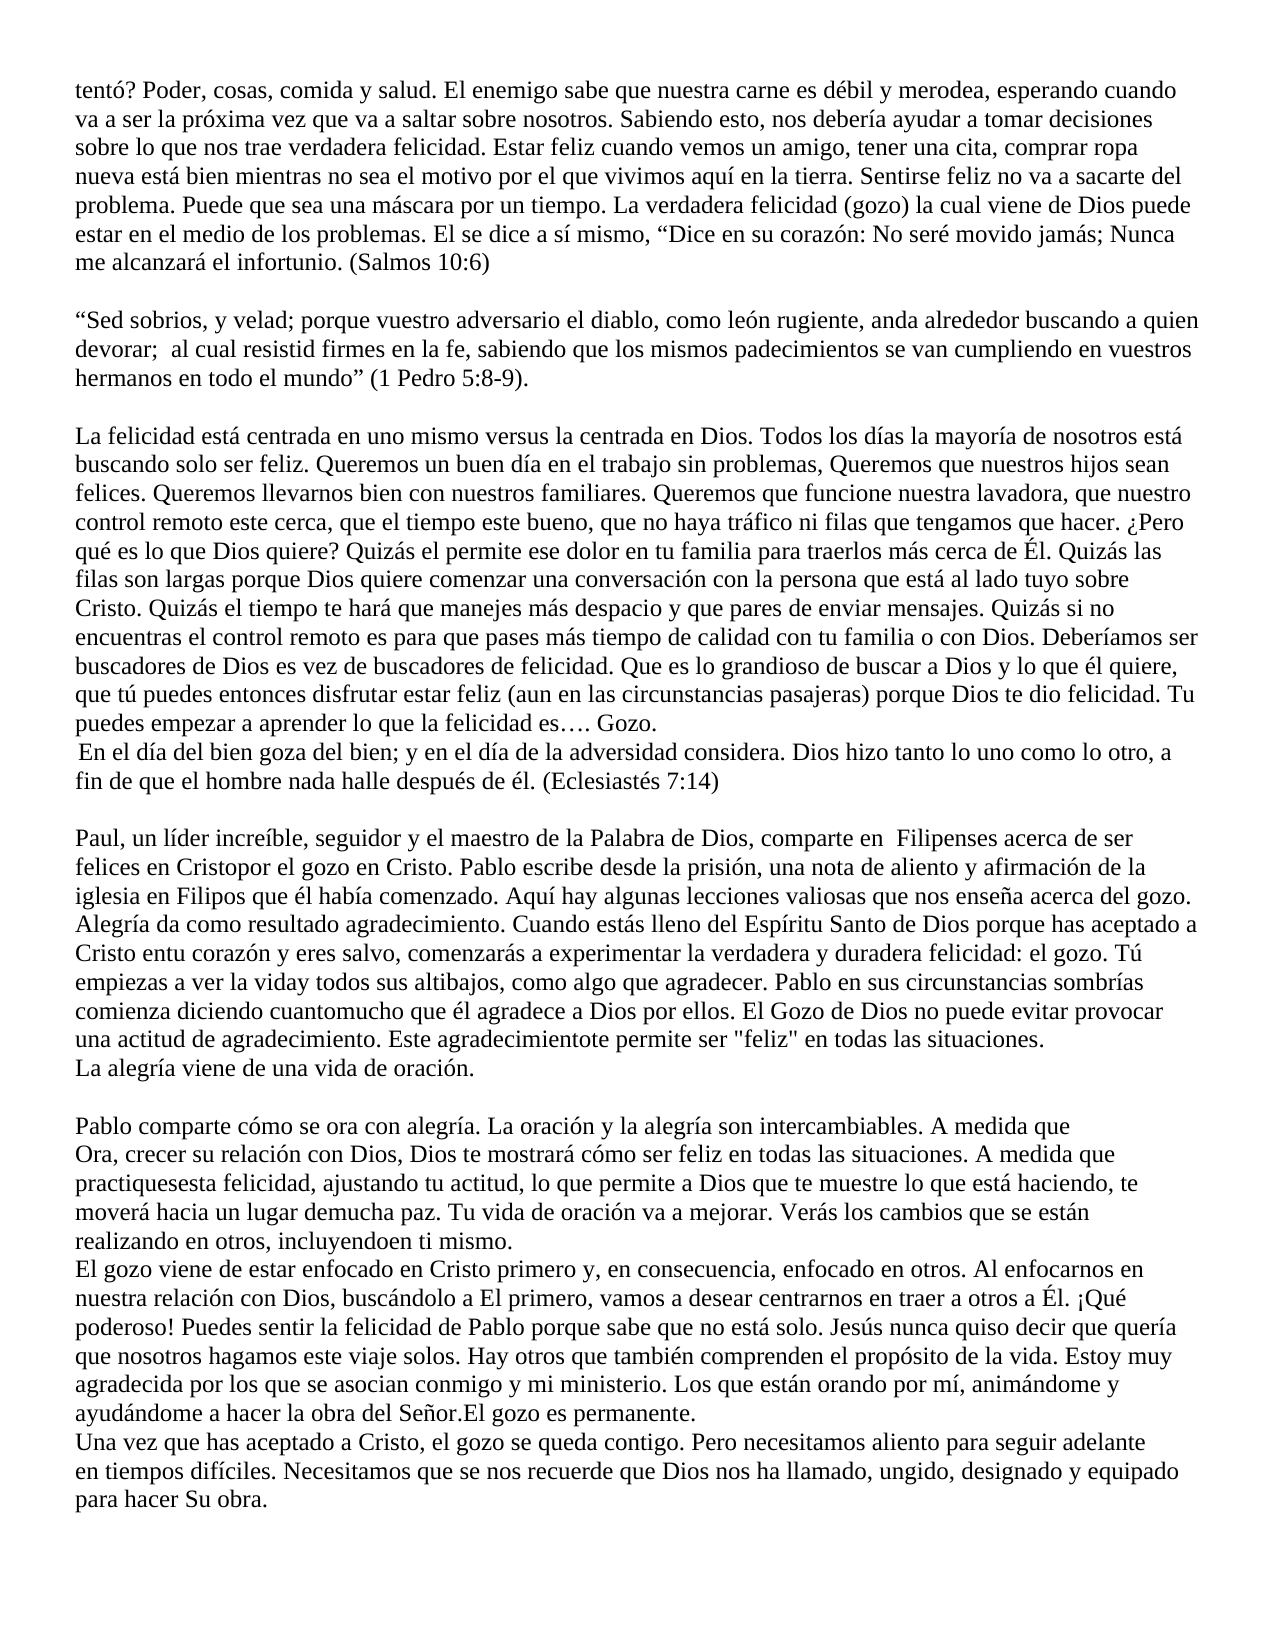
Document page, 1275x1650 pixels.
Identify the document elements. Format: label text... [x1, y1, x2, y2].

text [75, 75, 1200, 276]
text Alegría da como resultado agradecimiento. Cuando estás lleno del Espíritu Santo de Dios porque has aceptado a Cristo entu corazón y eres salvo, comenzarás a experimentar la verdadera y duradera felicidad: el gozo. Tú empiezas a ver la viday todos sus altibajos, como algo que agradecer. Pablo en sus circunstancias sombrías comienza diciendo cuantomucho que él agradece a Dios por ellos. El Gozo de Dios no puede evitar provocar una actitud de agradecimiento. Este agradecimientote permite ser "feliz" en todas las situaciones. [75, 909, 1200, 1053]
text La alegría viene de una vida de oración. [75, 1053, 1200, 1082]
text Paul, un líder increíble, seguidor y el maestro de la Palabra de Dios, comparte en Filipenses acerca de ser felices en Cristopor el gozo en Cristo. Pablo escribe desde la prisión, una nota de aliento y afirmación de la iglesia en Filipos que él había comenzado. Aquí hay algunas lecciones valiosas que nos enseña acerca del gozo. [75, 823, 1200, 909]
text Una vez que has aceptado a Cristo, el gozo se queda contigo. Pero necesitamos aliento para seguir adelante [75, 1427, 1200, 1456]
text La felicidad está centrada en uno mismo versus la centrada en Dios. Todos los días la mayoría de nosotros está buscando solo ser feliz. Queremos un buen día en el trabajo sin problemas, Queremos que nuestros hijos sean felices. Queremos llevarnos bien con nuestros familiares. Queremos que funcione nuestra lavadora, que nuestro control remoto este cerca, que el tiempo este bueno, que no haya tráfico ni filas que tengamos que hacer. ¿Pero qué es lo que Dios quiere? Quizás el permite ese dolor en tu familia para traerlos más cerca de Él. Quizás las filas son largas porque Dios quiere comenzar una conversación con la persona que está al lado tuyo sobre Cristo. Quizás el tiempo te hará que manejes más despacio y que pares de enviar mensajes. Quizás si no encuentras el control remoto es para que pases más tiempo de calidad con tu familia o con Dios. Deberíamos ser buscadores de Dios es vez de buscadores de felicidad. Que es lo grandioso de buscar a Dios y lo que él quiere, que tú puedes entonces disfrutar estar feliz (aun en las circunstancias pasajeras) porque Dios te dio felicidad. Tu puedes empezar a aprender lo que la felicidad es…. Gozo. [75, 421, 1200, 737]
text en tiempos difíciles. Necesitamos que se nos recuerde que Dios nos ha llamado, ungido, designado y equipado para hacer Su obra. [75, 1456, 1200, 1513]
text Ora, crecer su relación con Dios, Dios te mostrará cómo ser feliz en todas las situaciones. A medida que practiquesesta felicidad, ajustando tu actitud, lo que permite a Dios que te muestre lo que está haciendo, te moverá hacia un lugar demucha paz. Tu vida de oración va a mejorar. Verás los cambios que se están realizando en otros, incluyendoen ti mismo. [75, 1139, 1200, 1254]
text En el día del bien goza del bien; y en el día de la adversidad considera. Dios hizo tanto lo uno como lo otro, a fin de que el hombre nada halle después de él. (Eclesiastés 7:14) [75, 737, 1200, 794]
text El gozo viene de estar enfocado en Cristo primero y, en consecuencia, enfocado en otros. Al enfocarnos en nuestra relación con Dios, buscándolo a El primero, vamos a desear centrarnos en traer a otros a Él. ¡Qué poderoso! Puedes sentir la felicidad de Pablo porque sabe que no está solo. Jesús nunca quiso decir que quería que nosotros hagamos este viaje solos. Hay otros que también comprenden el propósito de la vida. Estoy muy agradecida por los que se asocian conmigo y mi ministerio. Los que están orando por mí, animándome y ayudándome a hacer la obra del Señor.El gozo es permanente. [75, 1254, 1200, 1427]
text “Sed sobrios, y velad; porque vuestro adversario el diablo, como león rugiente, anda alrededor buscando a quien devorar; al cual resistid firmes en la fe, sabiendo que los mismos padecimientos se van cumpliendo en vuestros hermanos en todo el mundo” (1 Pedro 5:8-9). [75, 305, 1200, 392]
text Pablo comparte cómo se ora con alegría. La oración y la alegría son intercambiables. A medida que [75, 1111, 1200, 1139]
